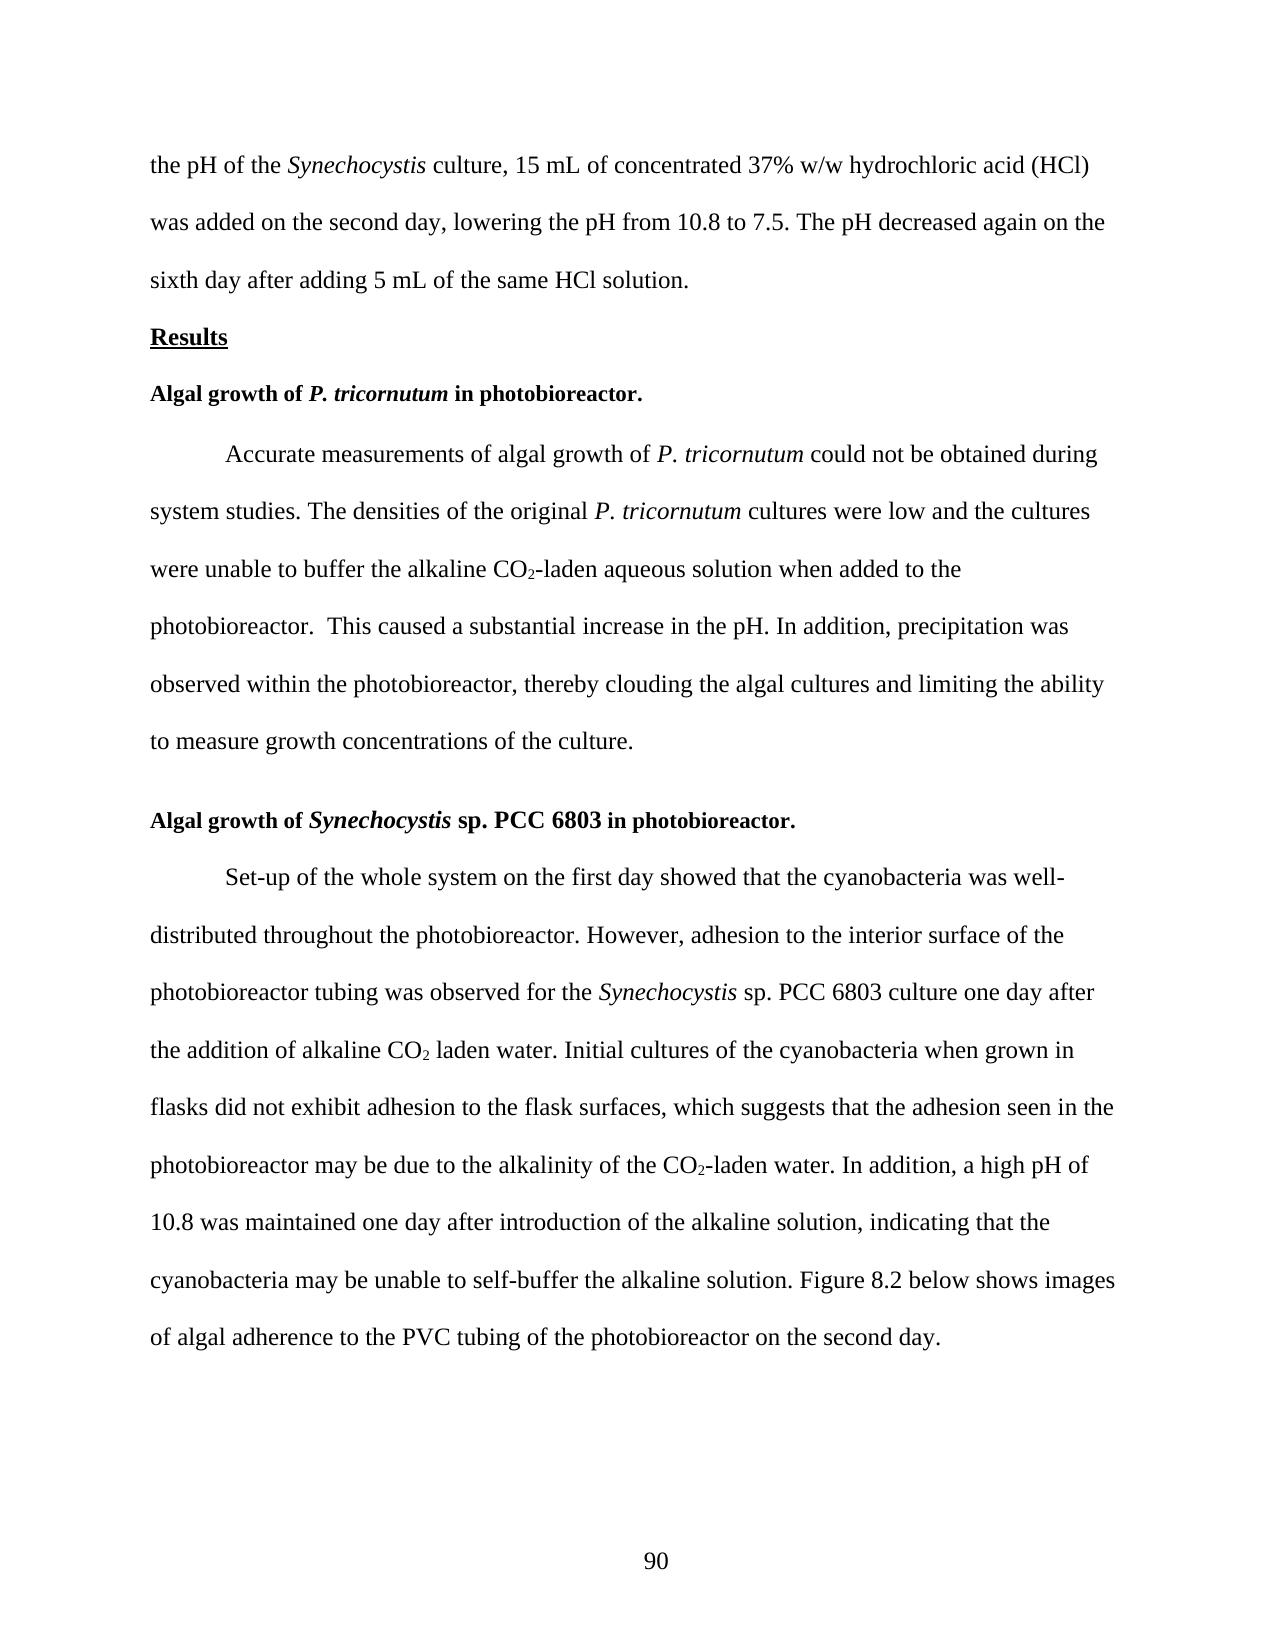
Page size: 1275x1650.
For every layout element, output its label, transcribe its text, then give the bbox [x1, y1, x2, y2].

text Results [150, 322, 1125, 351]
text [150, 150, 1125, 294]
text Set-up of the whole system on the first day showed that the cyanobacteria was well-distributed throughout the photobioreactor. However, adhesion to the interior surface of the photobioreactor tubing was observed for the Synechocystis sp. PCC 6803 culture one day after the addition of alkaline CO2 laden water. Initial cultures of the cyanobacteria when grown in flasks did not exhibit adhesion to the flask surfaces, which suggests that the adhesion seen in the photobioreactor may be due to the alkalinity of the CO2-laden water. In addition, a high pH of 10.8 was maintained one day after introduction of the alkaline solution, indicating that the cyanobacteria may be unable to self-buffer the alkaline solution. Figure 8.2 below shows images of algal adherence to the PVC tubing of the photobioreactor on the second day. [150, 862, 1125, 1351]
text Algal growth of Synechocystis sp. PCC 6803 in photobioreactor. [150, 805, 1125, 833]
text Accurate measurements of algal growth of P. tricornutum could not be obtained during system studies. The densities of the original P. tricornutum cultures were low and the cultures were unable to buffer the alkaline CO2-laden aqueous solution when added to the photobioreactor. This caused a substantial increase in the pH. In addition, precipitation was observed within the photobioreactor, thereby clouding the algal cultures and limiting the ability to measure growth concentrations of the culture. [150, 439, 1125, 755]
text Algal growth of P. tricornutum in photobioreactor. [150, 380, 1125, 406]
